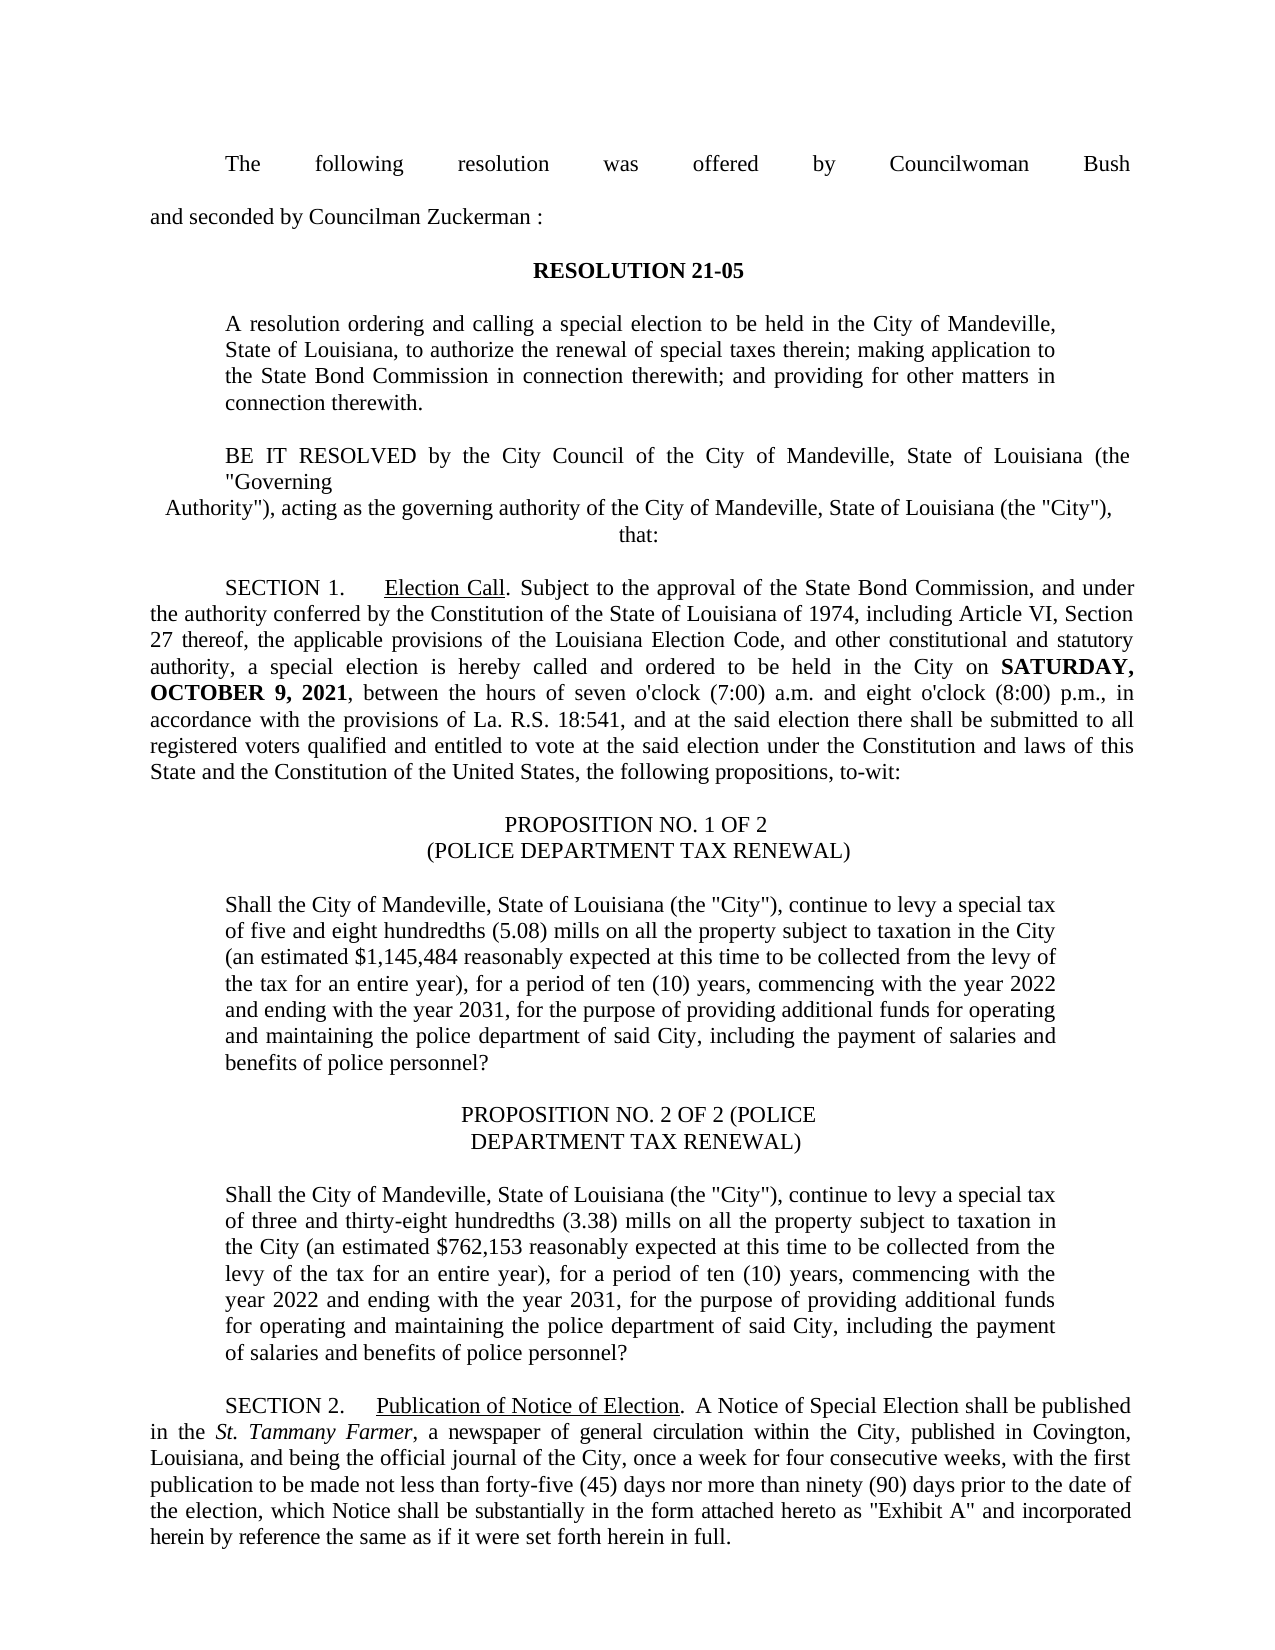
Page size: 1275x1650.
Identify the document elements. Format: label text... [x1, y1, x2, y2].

text Authority"), acting as the governing authority of the City of Mandeville, State of Louisiana (the "City"), that: [146, 494, 1131, 547]
text PROPOSITION NO. 2 OF 2 (POLICE DEPARTMENT TAX RENEWAL) [420, 1102, 851, 1154]
text Shall the City of Mandeville, State of Louisiana (the "City"), continue to levy a special tax of three and thirty-eight hundredths (3.38) mills on all the property subject to taxation in the City (an estimated $762,153 reasonably expected at this time to be collected from the levy of the tax for an entire year), for a period of ten (10) years, commencing with the year 2022 and ending with the year 2031, for the purpose of providing additional funds for operating and maintaining the police department of said City, including the payment of salaries and benefits of police personnel? [225, 1181, 1056, 1365]
text A resolution ordering and calling a special election to be held in the City of Mandeville, State of Louisiana, to authorize the renewal of special taxes therein; making application to the State Bond Commission in connection therewith; and providing for other matters in connection therewith. [225, 310, 1056, 415]
text The following resolution was offered by Councilwoman Bush and seconded by Councilman Zuckerman : [150, 150, 1131, 229]
text SECTION 2. Publication of Notice of Election. A Notice of Special Election shall be published in the St. Tammany Farmer, a newspaper of general circulation within the City, published in Covington, Louisiana, and being the official journal of the City, once a week for four consecutive weeks, with the first publication to be made not less than forty-five (45) days nor more than ninety (90) days prior to the date of the election, which Notice shall be substantially in the form attached hereto as "Exhibit A" and incorporated herein by reference the same as if it were set forth herein in full. [150, 1392, 1131, 1550]
text SECTION 1. Election Call. Subject to the approval of the State Bond Commission, and under the authority conferred by the Constitution of the State of Louisiana of 1974, including Article VI, Section 27 thereof, the applicable provisions of the Louisiana Election Code, and other constitutional and statutory authority, a special election is hereby called and ordered to be held in the City on SATURDAY, OCTOBER 9, 2021, between the hours of seven o'clock (7:00) a.m. and eight o'clock (8:00) p.m., in accordance with the provisions of La. R.S. 18:541, and at the said election there shall be submitted to all registered voters qualified and entitled to vote at the said election under the Constitution and laws of this State and the Constitution of the United States, the following propositions, to-wit: [150, 574, 1134, 785]
text BE IT RESOLVED by the City Council of the City of Mandeville, State of Louisiana (the "Governing [225, 442, 1131, 494]
text (POLICE DEPARTMENT TAX RENEWAL) [421, 838, 856, 864]
text RESOLUTION 21-05 [528, 257, 749, 283]
text Shall the City of Mandeville, State of Louisiana (the "City"), continue to levy a special tax of five and eight hundredths (5.08) mills on all the property subject to taxation in the City (an estimated $1,145,484 reasonably expected at this time to be collected from the levy of the tax for an entire year), for a period of ten (10) years, commencing with the year 2022 and ending with the year 2031, for the purpose of providing additional funds for operating and maintaining the police department of said City, including the payment of salaries and benefits of police personnel? [225, 891, 1056, 1075]
text PROPOSITION NO. 1 OF 2 [499, 811, 772, 837]
